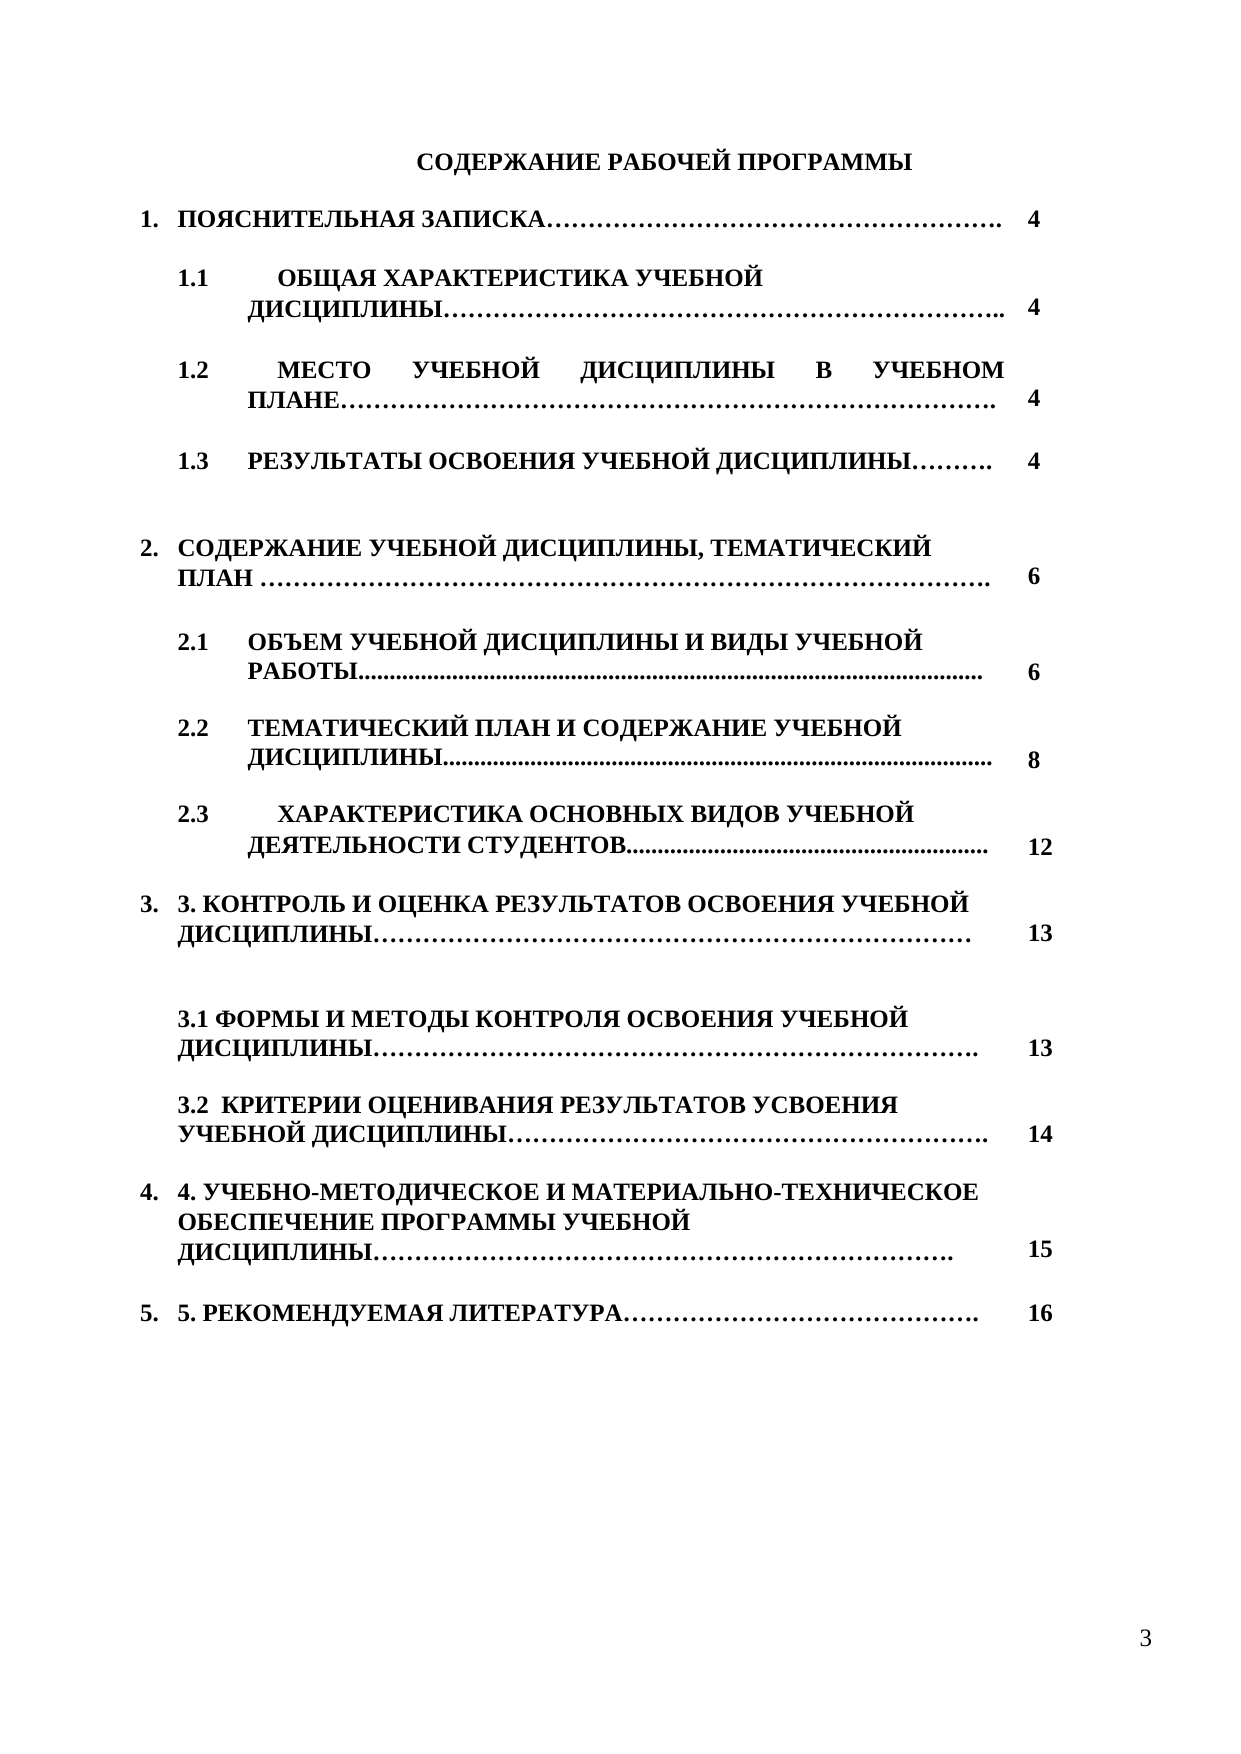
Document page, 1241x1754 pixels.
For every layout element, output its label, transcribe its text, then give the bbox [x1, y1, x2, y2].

table_cell 3.1 ФОРМЫ И МЕТОДЫ КОНТРОЛЯ ОСВОЕНИЯ УЧЕБНОЙ ДИСЦИПЛИНЫ………………………………………………………………. [166, 1004, 1016, 1090]
table_cell 2.1 [166, 627, 236, 713]
table_cell 1.2 [166, 355, 236, 446]
table_cell 4 [1016, 446, 1128, 533]
table_cell 6 [1016, 533, 1126, 627]
table_cell 6 8 12 [1016, 627, 1126, 889]
table_cell 15 [1016, 1177, 1126, 1298]
table_cell 4 [1016, 264, 1128, 355]
table_cell 14 [1016, 1090, 1126, 1177]
table_cell 13 [1016, 1004, 1126, 1090]
table_header 4 [1016, 204, 1126, 263]
table_cell содержание учебной дисциплины, тематический план ……………………………………………………………………………. [166, 533, 1016, 627]
table_cell 4. учебно-методическое и материально-техническое обеспечение программы учебной дисциплины……………………………………………………………. [166, 1177, 1016, 1298]
table_cell 1.1 [166, 264, 236, 355]
table_cell ОБЩАЯ ХАРАКТЕРИСТИКА учебной ДИСЦИПЛИНЫ………………………………………………………….. [236, 264, 1016, 355]
table_header Пояснительная записка………………………………………………. [166, 204, 1016, 263]
table_cell 3.2 КРИТЕРИИ ОЦЕНИВАНИЯ РЕЗУЛЬТАТОВ УСВОЕНИЯ УЧЕБНОЙ ДИСЦИПЛИНЫ…………………………………………………. [166, 1090, 1016, 1177]
table_cell 16 [1016, 1298, 1126, 1331]
table_cell 3. КОНТРОЛЬ И ОЦЕНКА РЕЗУЛЬТАТОВ ОСВОЕНИЯ УЧЕБНОЙ ДИСЦИПЛИНЫ……………………………………………………………… [166, 889, 1016, 1004]
table_cell 5. рекомендуемая литература……………………………………. [166, 1298, 1016, 1331]
table_cell результаты освоения учебной дисциплины………. [236, 446, 1016, 533]
table_cell характеристика основных видов УЧЕБНОЙ деятельности студентов.......................................................... [236, 800, 1016, 889]
table_cell 2.2 [166, 713, 236, 799]
table_cell 13 [1016, 889, 1126, 1004]
table_cell 4 [1016, 355, 1128, 446]
list СОДЕРЖАНИЕ РАБОЧЕЙ ПРОГРАММЫ [177, 147, 1152, 176]
table_cell ОБЪЕМ УЧЕБНОЙ ДИСЦИПЛИНЫ И ВИДЫ УЧЕБНОЙ РАБОТЫ.................................................................................................... [236, 627, 1016, 713]
table_cell 1.3 [166, 446, 236, 533]
table_cell место учебной дисциплины в учебном плане……………………………………………………………………. [236, 355, 1016, 446]
table_cell ТЕМАТИЧЕСКИЙ ПЛАН И СОДЕРЖАНИЕ УЧЕБНОЙ ДИСЦИПЛИНЫ........................................................................................ [236, 713, 1016, 799]
table_cell 2.3 [166, 800, 236, 889]
